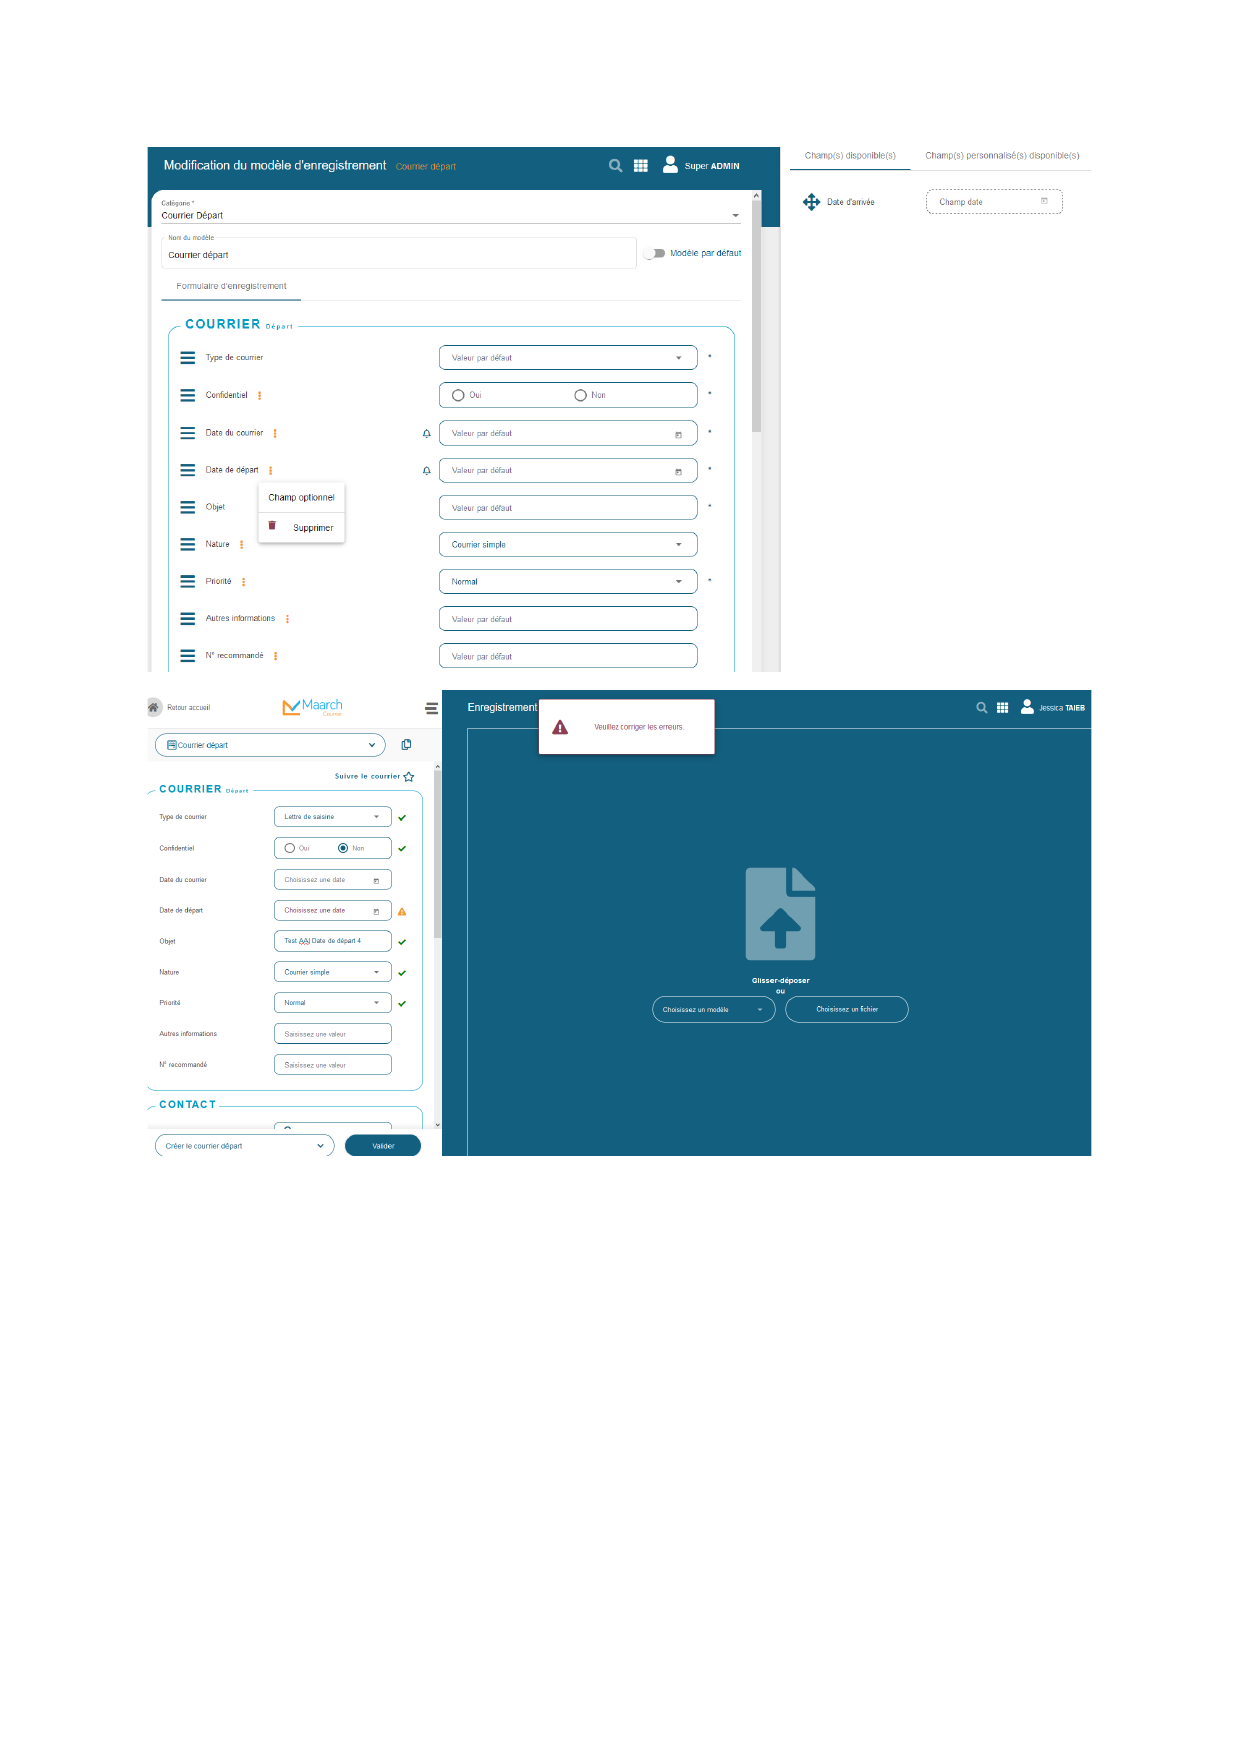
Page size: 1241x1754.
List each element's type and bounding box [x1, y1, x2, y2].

picture [147, 690, 1092, 1156]
picture [147, 147, 1092, 672]
